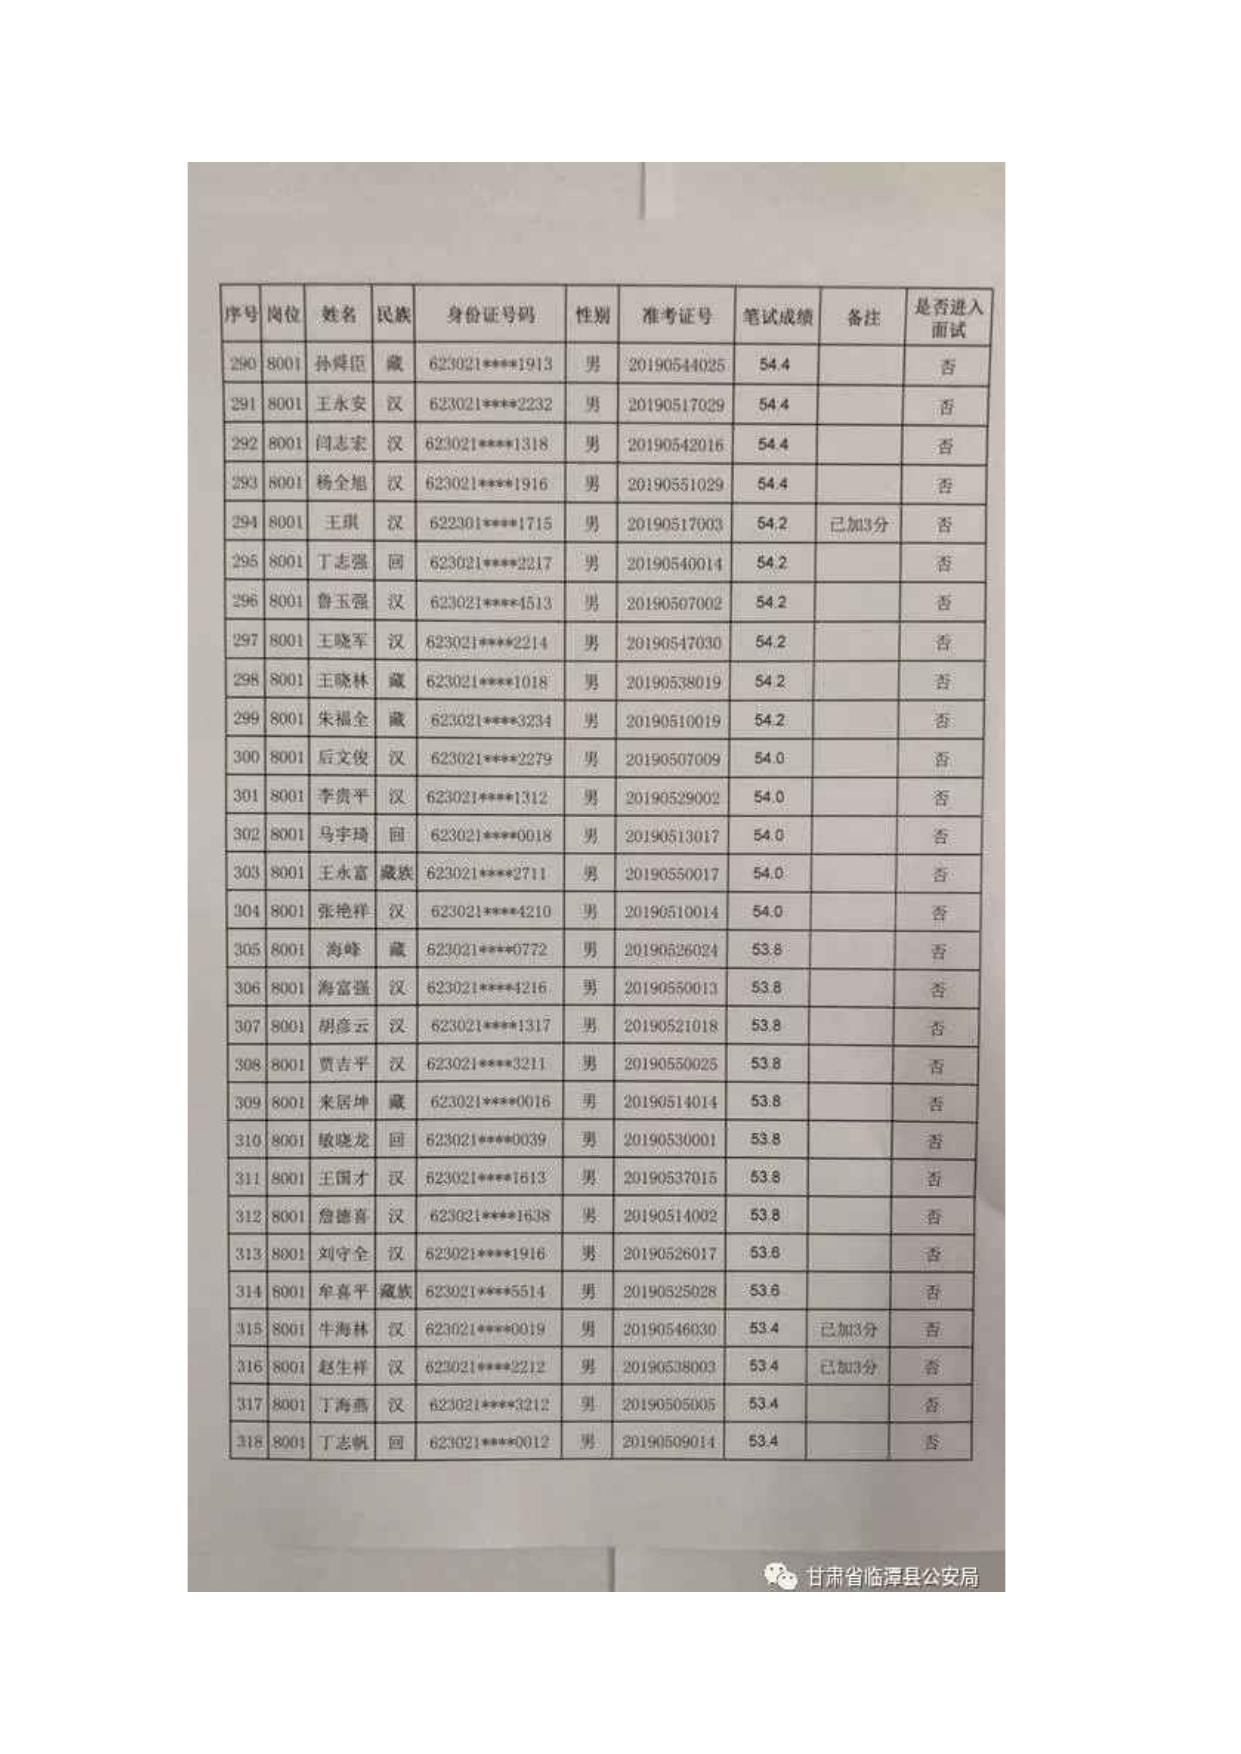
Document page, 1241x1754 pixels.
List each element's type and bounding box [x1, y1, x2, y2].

picture [187, 162, 1006, 1592]
